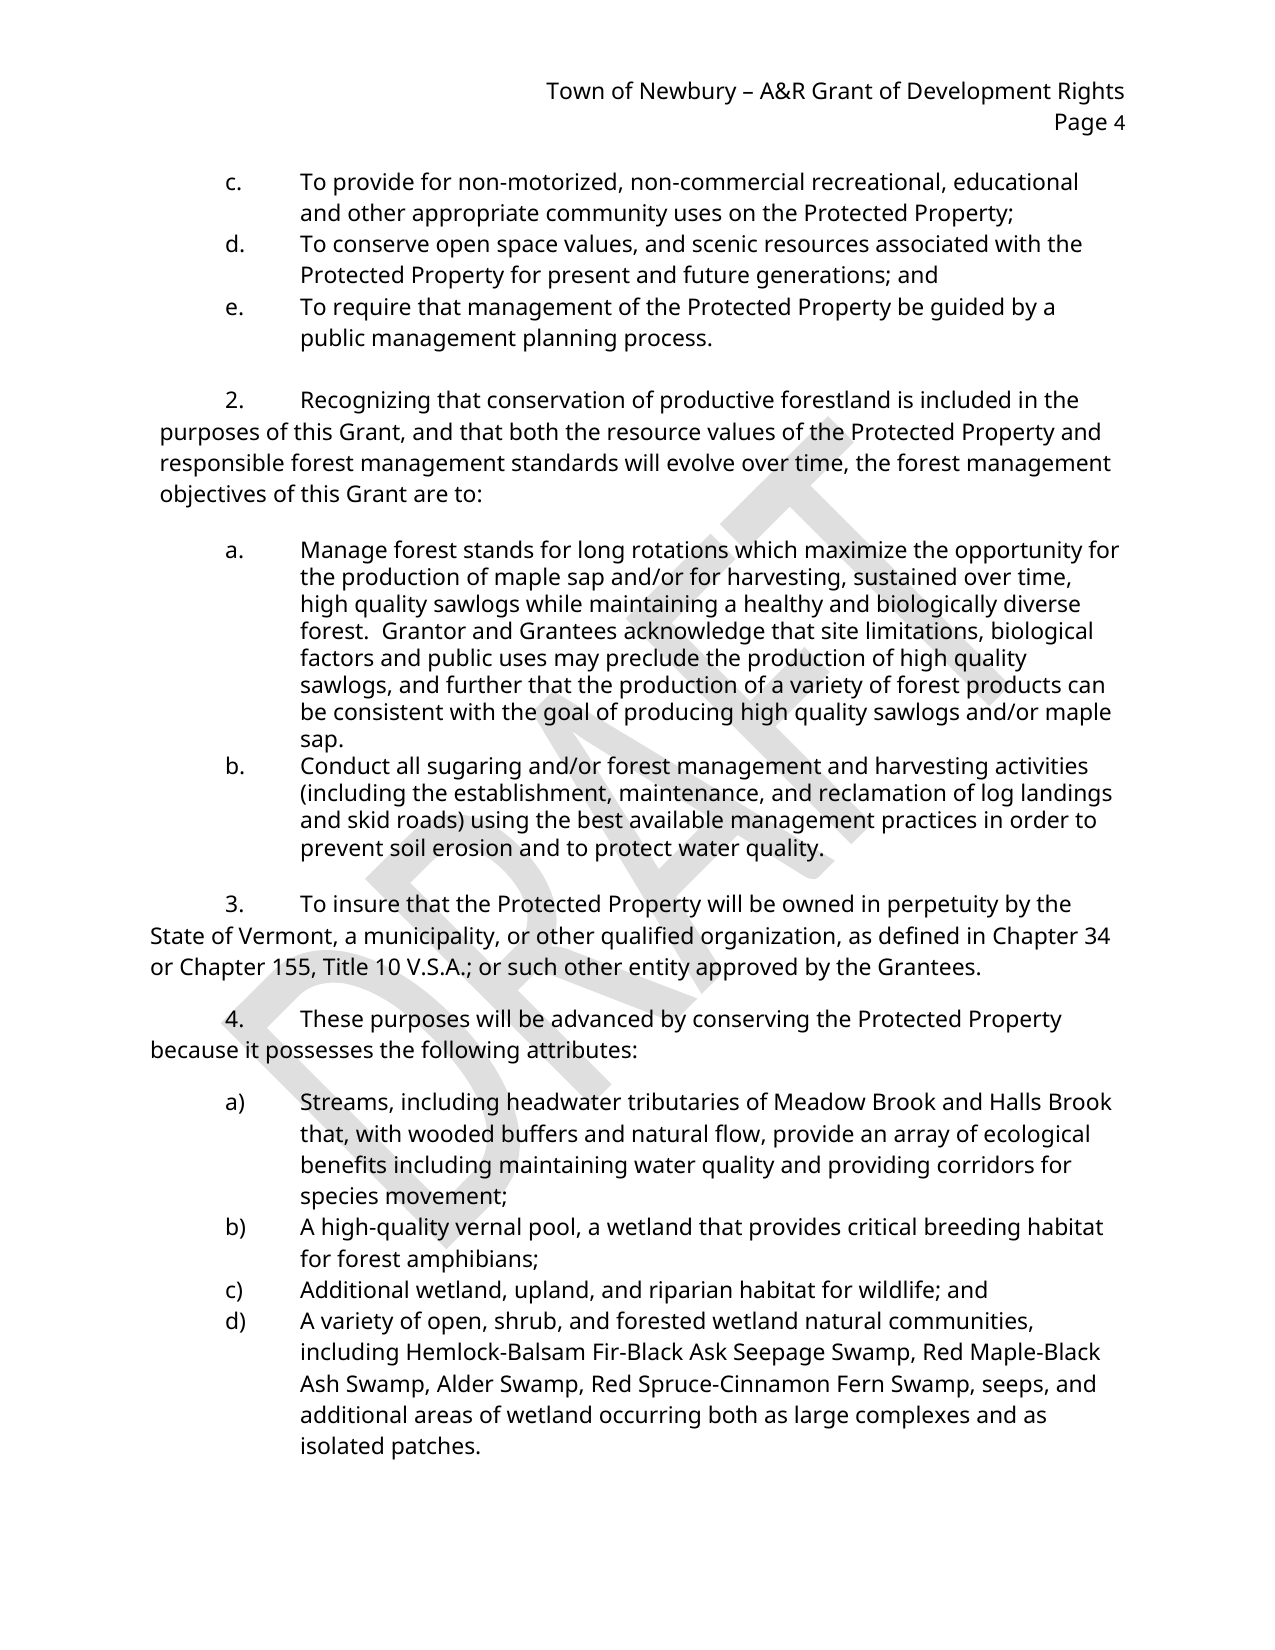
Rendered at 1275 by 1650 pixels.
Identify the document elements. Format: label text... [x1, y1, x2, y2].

text 3. To insure that the Protected Property will be owned in perpetuity by the State of Vermont, a municipality, or other qualified organization, as defined in Chapter 34 or Chapter 155, Title 10 V.S.A.; or such other entity approved by the Grantees. [75, 888, 1125, 982]
list To conserve open space values, and scenic resources associated with the Protected Property for present and future generations; and [225, 228, 1125, 291]
text c) Additional wetland, upland, and riparian habitat for wildlife; and [225, 1274, 1125, 1305]
text a. Manage forest stands for long rotations which maximize the opportunity for the production of maple sap and/or for harvesting, sustained over time, high quality sawlogs while maintaining a healthy and biologically diverse forest. Grantor and Grantees acknowledge that site limitations, biological factors and public uses may preclude the production of high quality sawlogs, and further that the production of a variety of forest products can be consistent with the goal of producing high quality sawlogs and/or maple sap. [225, 536, 1125, 753]
text 4. These purposes will be advanced by conserving the Protected Property because it possesses the following attributes: [150, 1003, 1125, 1066]
list Recognizing that conservation of productive forestland is included in the purposes of this Grant, and that both the resource values of the Protected Property and responsible forest management standards will evolve over time, the forest management objectives of this Grant are to: [159, 384, 1125, 509]
text a) Streams, including headwater tributaries of Meadow Brook and Halls Brook that, with wooded buffers and natural flow, provide an array of ecological benefits including maintaining water quality and providing corridors for species movement; [225, 1086, 1125, 1211]
list To require that management of the Protected Property be guided by a public management planning process. [225, 291, 1125, 353]
list To provide for non-motorized, non-commercial recreational, educational and other appropriate community uses on the Protected Property; [225, 166, 1125, 228]
text b) A high-quality vernal pool, a wetland that provides critical breeding habitat for forest amphibians; [225, 1211, 1125, 1274]
text b. Conduct all sugaring and/or forest management and harvesting activities (including the establishment, maintenance, and reclamation of log landings and skid roads) using the best available management practices in order to prevent soil erosion and to protect water quality. [225, 753, 1125, 861]
text d) A variety of open, shrub, and forested wetland natural communities, including Hemlock-Balsam Fir-Black Ask Seepage Swamp, Red Maple-Black Ash Swamp, Alder Swamp, Red Spruce-Cinnamon Fern Swamp, seeps, and additional areas of wetland occurring both as large complexes and as isolated patches. [225, 1305, 1125, 1461]
